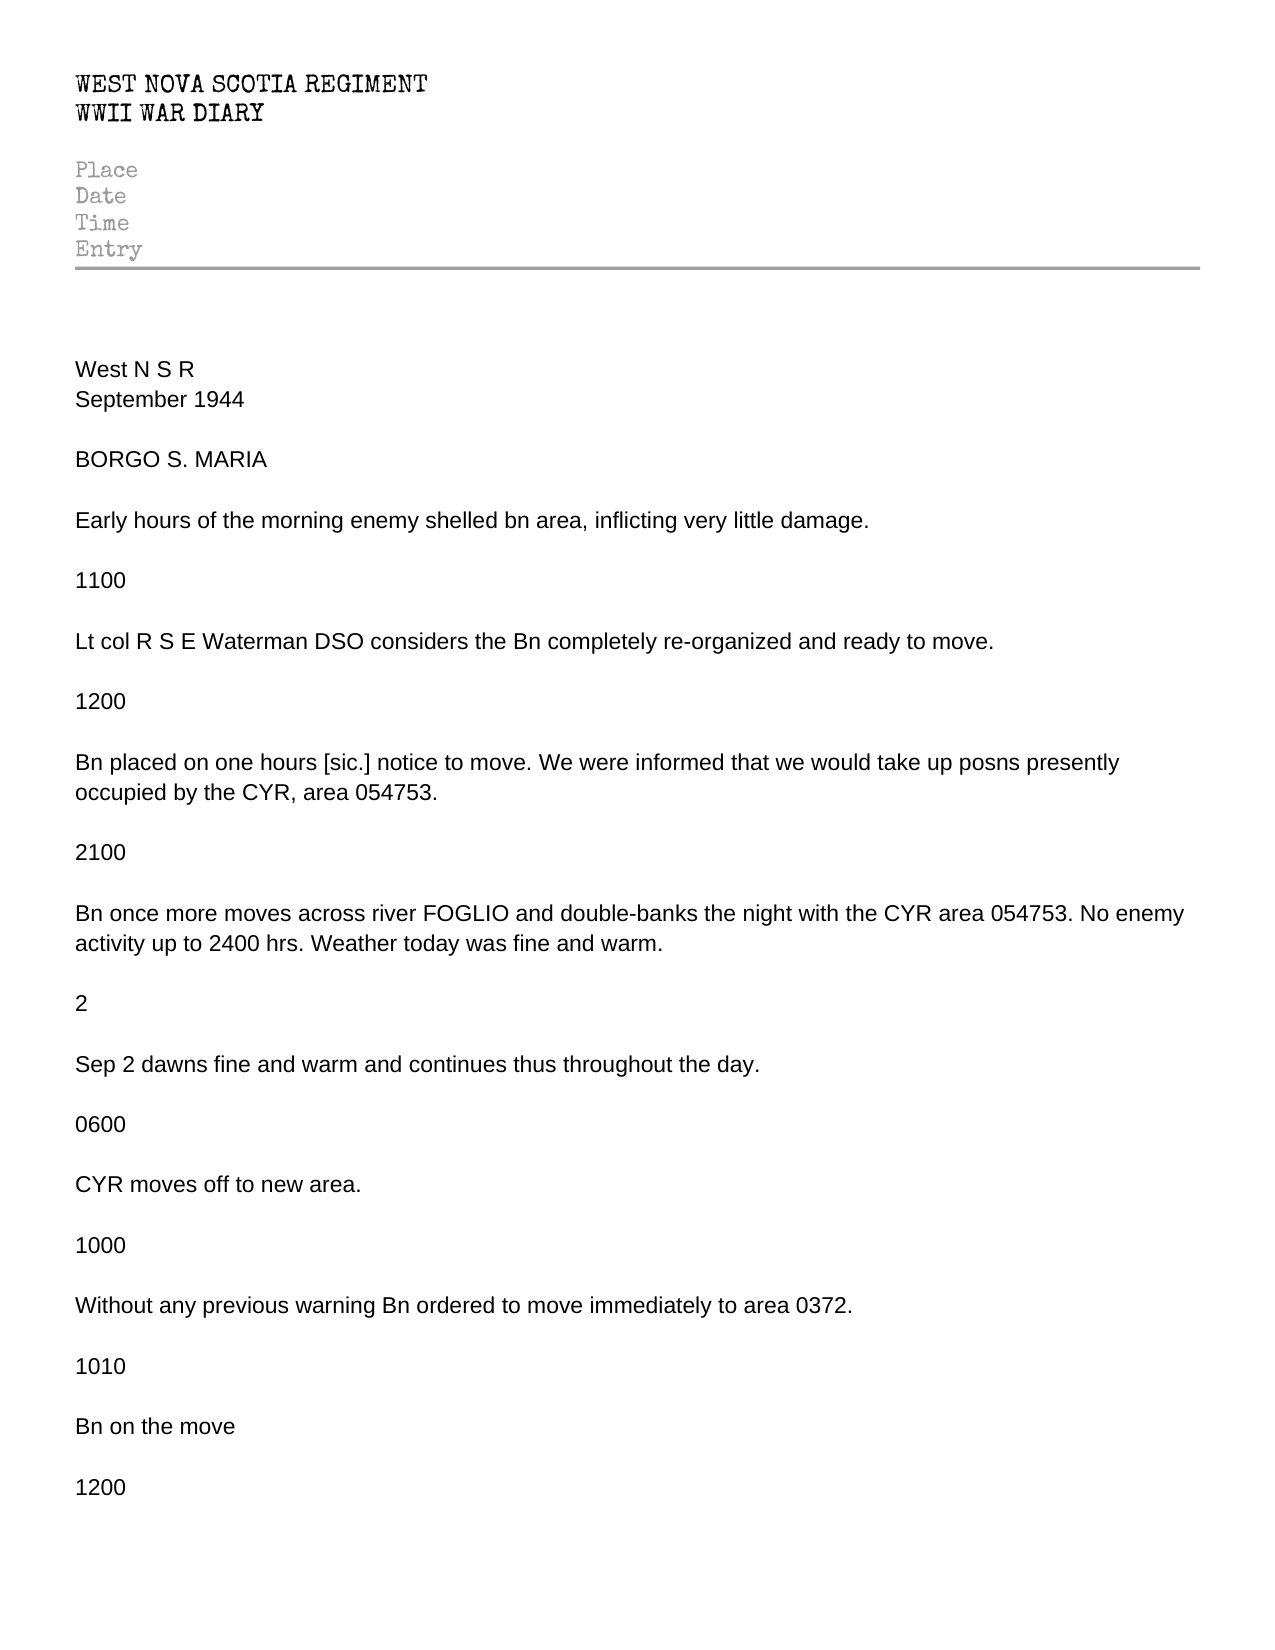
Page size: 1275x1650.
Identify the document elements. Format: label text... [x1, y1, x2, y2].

text 1200 [75, 688, 1200, 714]
text Date [75, 188, 1200, 211]
text Without any previous warning Bn ordered to move immediately to area 0372. [75, 1292, 1200, 1319]
text Early hours of the morning enemy shelled bn area, inflicting very little damage. [75, 507, 1200, 533]
text Bn on the move [75, 1413, 1200, 1439]
text 1100 [75, 567, 1200, 594]
text Place [75, 161, 1200, 184]
text 1200 [75, 1473, 1200, 1500]
text Lt col R S E Waterman DSO considers the Bn completely re-organized and ready to move. [75, 628, 1200, 654]
text BORGO S. MARIA [75, 446, 1200, 473]
text 0600 [75, 1111, 1200, 1137]
text September 1944 [75, 386, 1200, 412]
text WEST NOVA SCOTIA REGIMENT [75, 75, 1200, 100]
text WWII WAR DIARY [75, 104, 1200, 129]
text West N S R [75, 356, 1200, 382]
text Time [75, 214, 1200, 237]
text 1000 [75, 1232, 1200, 1258]
text Bn placed on one hours [sic.] notice to move. We were informed that we would take up posns presently occupied by the CYR, area 054753. [75, 748, 1200, 805]
text Sep 2 dawns fine and warm and continues thus throughout the day. [75, 1051, 1200, 1077]
text Bn once more moves across river FOGLIO and double-banks the night with the CYR area 054753. No enemy activity up to 2400 hrs. Weather today was fine and warm. [75, 899, 1200, 956]
text 2 [75, 990, 1200, 1017]
text 1010 [75, 1353, 1200, 1379]
text Entry [75, 240, 1200, 263]
text CYR moves off to new area. [75, 1171, 1200, 1198]
text 2100 [75, 839, 1200, 866]
